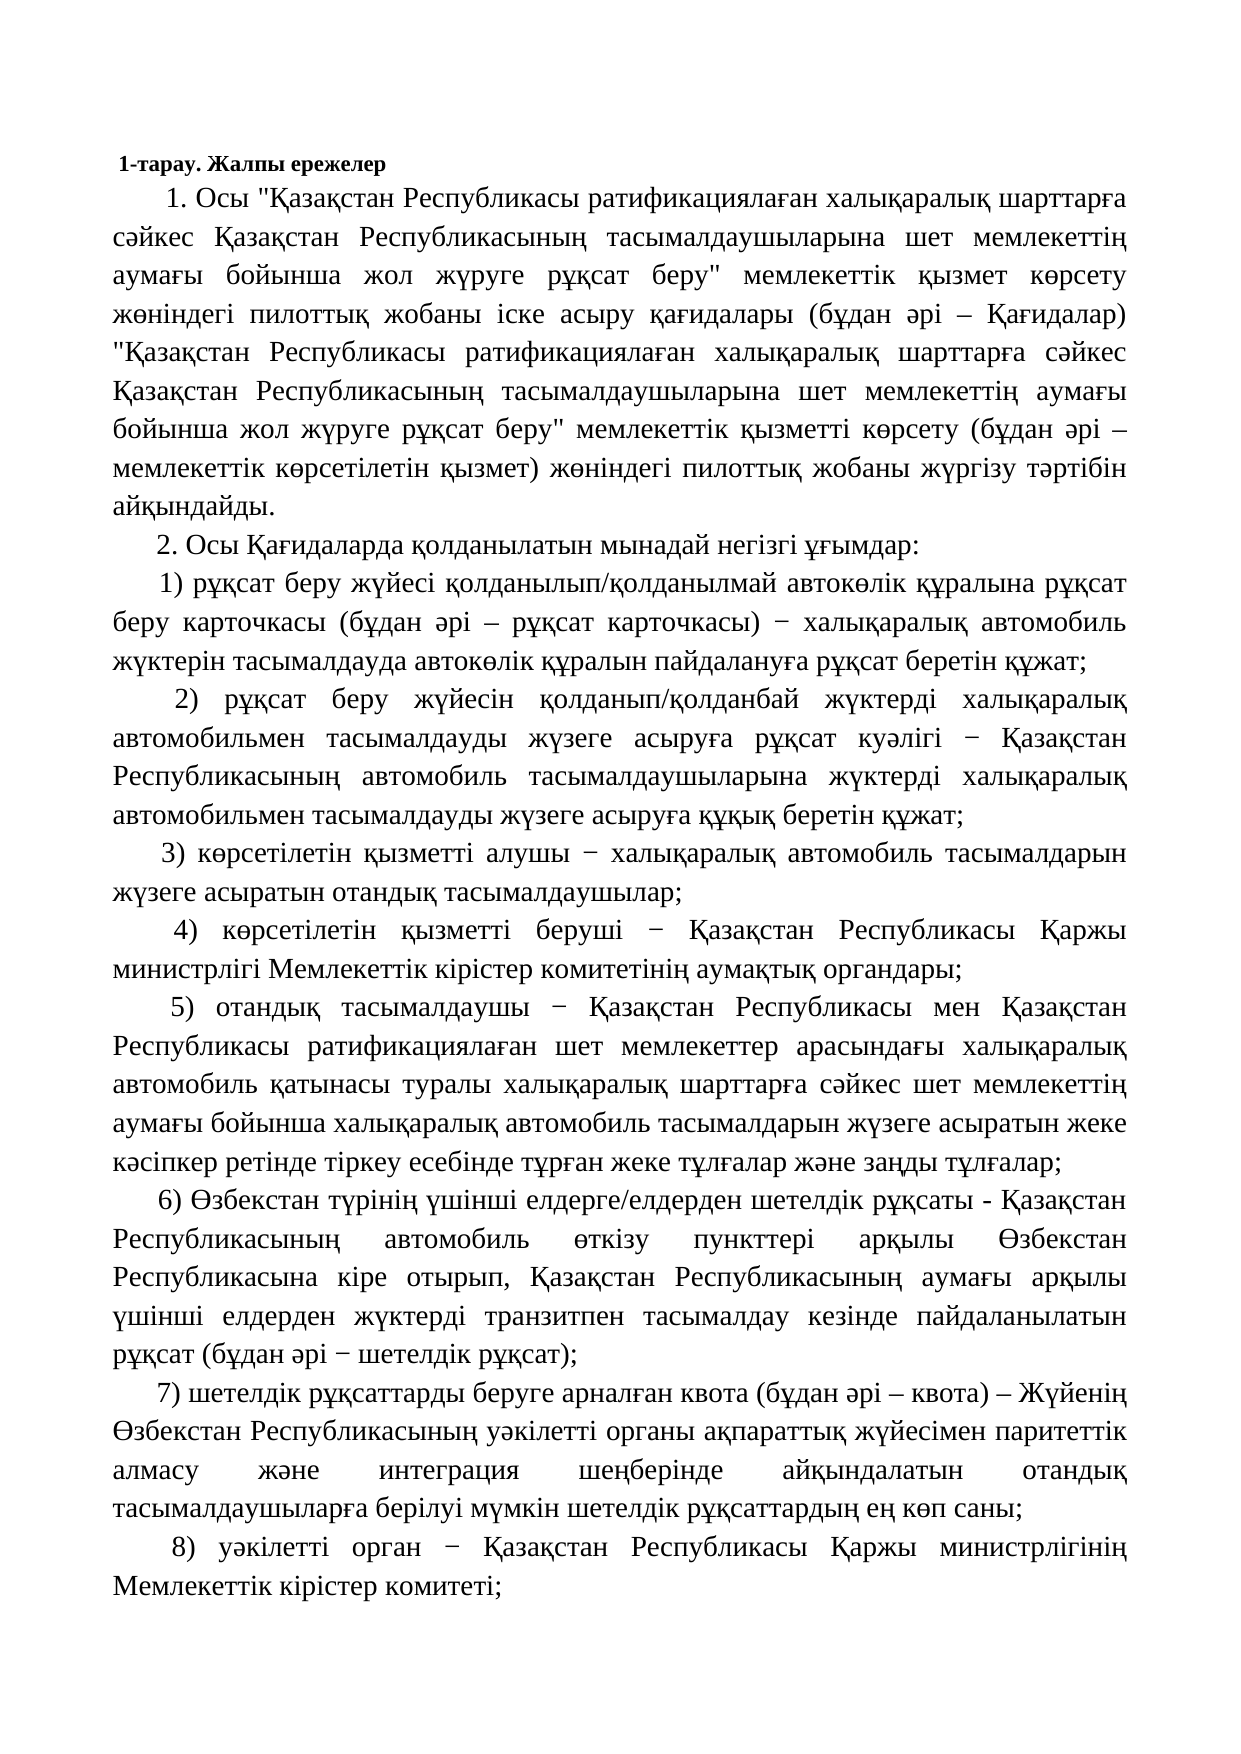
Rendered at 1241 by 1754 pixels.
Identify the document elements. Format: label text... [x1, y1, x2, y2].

text 2) рұқсат беру жүйесін қолданып/қолданбай жүктерді халықаралық автомобильмен тасымалдауды жүзеге асыруға рұқсат куәлігі − Қазақстан Республикасының автомобиль тасымалдаушыларына жүктерді халықаралық автомобильмен тасымалдауды жүзеге асыруға құқық беретін құжат; [112, 681, 1128, 830]
text 2. Осы Қағидаларда қолданылатын мынадай негізгі ұғымдар: [112, 527, 1128, 561]
text 1. Осы "Қазақстан Республикасы ратификациялаған халықаралық шарттарға сәйкес Қазақстан Республикасының тасымалдаушыларына шет мемлекеттің аумағы бойынша жол жүруге рұқсат беру" мемлекеттік қызмет көрсету жөніндегі пилоттық жобаны іске асыру қағидалары (бұдан әрі – Қағидалар) "Қазақстан Республикасы ратификациялаған халықаралық шарттарға сәйкес Қазақстан Республикасының тасымалдаушыларына шет мемлекеттің аумағы бойынша жол жүруге рұқсат беру" мемлекеттік қызметті көрсету (бұдан әрі – мемлекеттік көрсетілетін қызмет) жөніндегі пилоттық жобаны жүргізу тәртібін айқындайды. [112, 180, 1128, 522]
text 8) уәкілетті орган − Қазақстан Республикасы Қаржы министрлігінің Мемлекеттік кірістер комитеті; [112, 1529, 1128, 1601]
text 7) шетелдік рұқсаттарды беруге арналған квота (бұдан әрі – квота) – Жүйенің Өзбекстан Республикасының уәкілетті органы ақпараттық жүйесімен паритеттік алмасу және интеграция шеңберінде айқындалатын отандық тасымалдаушыларға берілуі мүмкін шетелдік рұқсаттардың ең көп саны; [112, 1375, 1128, 1524]
text 1) рұқсат беру жүйесі қолданылып/қолданылмай автокөлік құралына рұқсат беру карточкасы (бұдан әрі – рұқсат карточкасы) − халықаралық автомобиль жүктерін тасымалдауда автокөлік құралын пайдалануға рұқсат беретін құжат; [112, 566, 1128, 676]
text 3) көрсетілетін қызметті алушы − халықаралық автомобиль тасымалдарын жүзеге асыратын отандық тасымалдаушылар; [112, 835, 1128, 907]
text 4) көрсетілетін қызметті беруші − Қазақстан Республикасы Қаржы министрлігі Мемлекеттік кірістер комитетінің аумақтық органдары; [112, 912, 1128, 984]
text 5) отандық тасымалдаушы − Қазақстан Республикасы мен Қазақстан Республикасы ратификациялаған шет мемлекеттер арасындағы халықаралық автомобиль қатынасы туралы халықаралық шарттарға сәйкес шет мемлекеттің аумағы бойынша халықаралық автомобиль тасымалдарын жүзеге асыратын жеке кәсіпкер ретінде тіркеу есебінде тұрған жеке тұлғалар және заңды тұлғалар; [112, 989, 1128, 1177]
text 6) Өзбекстан түрінің үшінші елдерге/елдерден шетелдік рұқсаты - Қазақстан Республикасының автомобиль өткізу пункттері арқылы Өзбекстан Республикасына кіре отырып, Қазақстан Республикасының аумағы арқылы үшінші елдерден жүктерді транзитпен тасымалдау кезінде пайдаланылатын рұқсат (бұдан әрі − шетелдік рұқсат); [112, 1182, 1128, 1370]
text 1-тарау. Жалпы ережелер [112, 150, 1128, 176]
